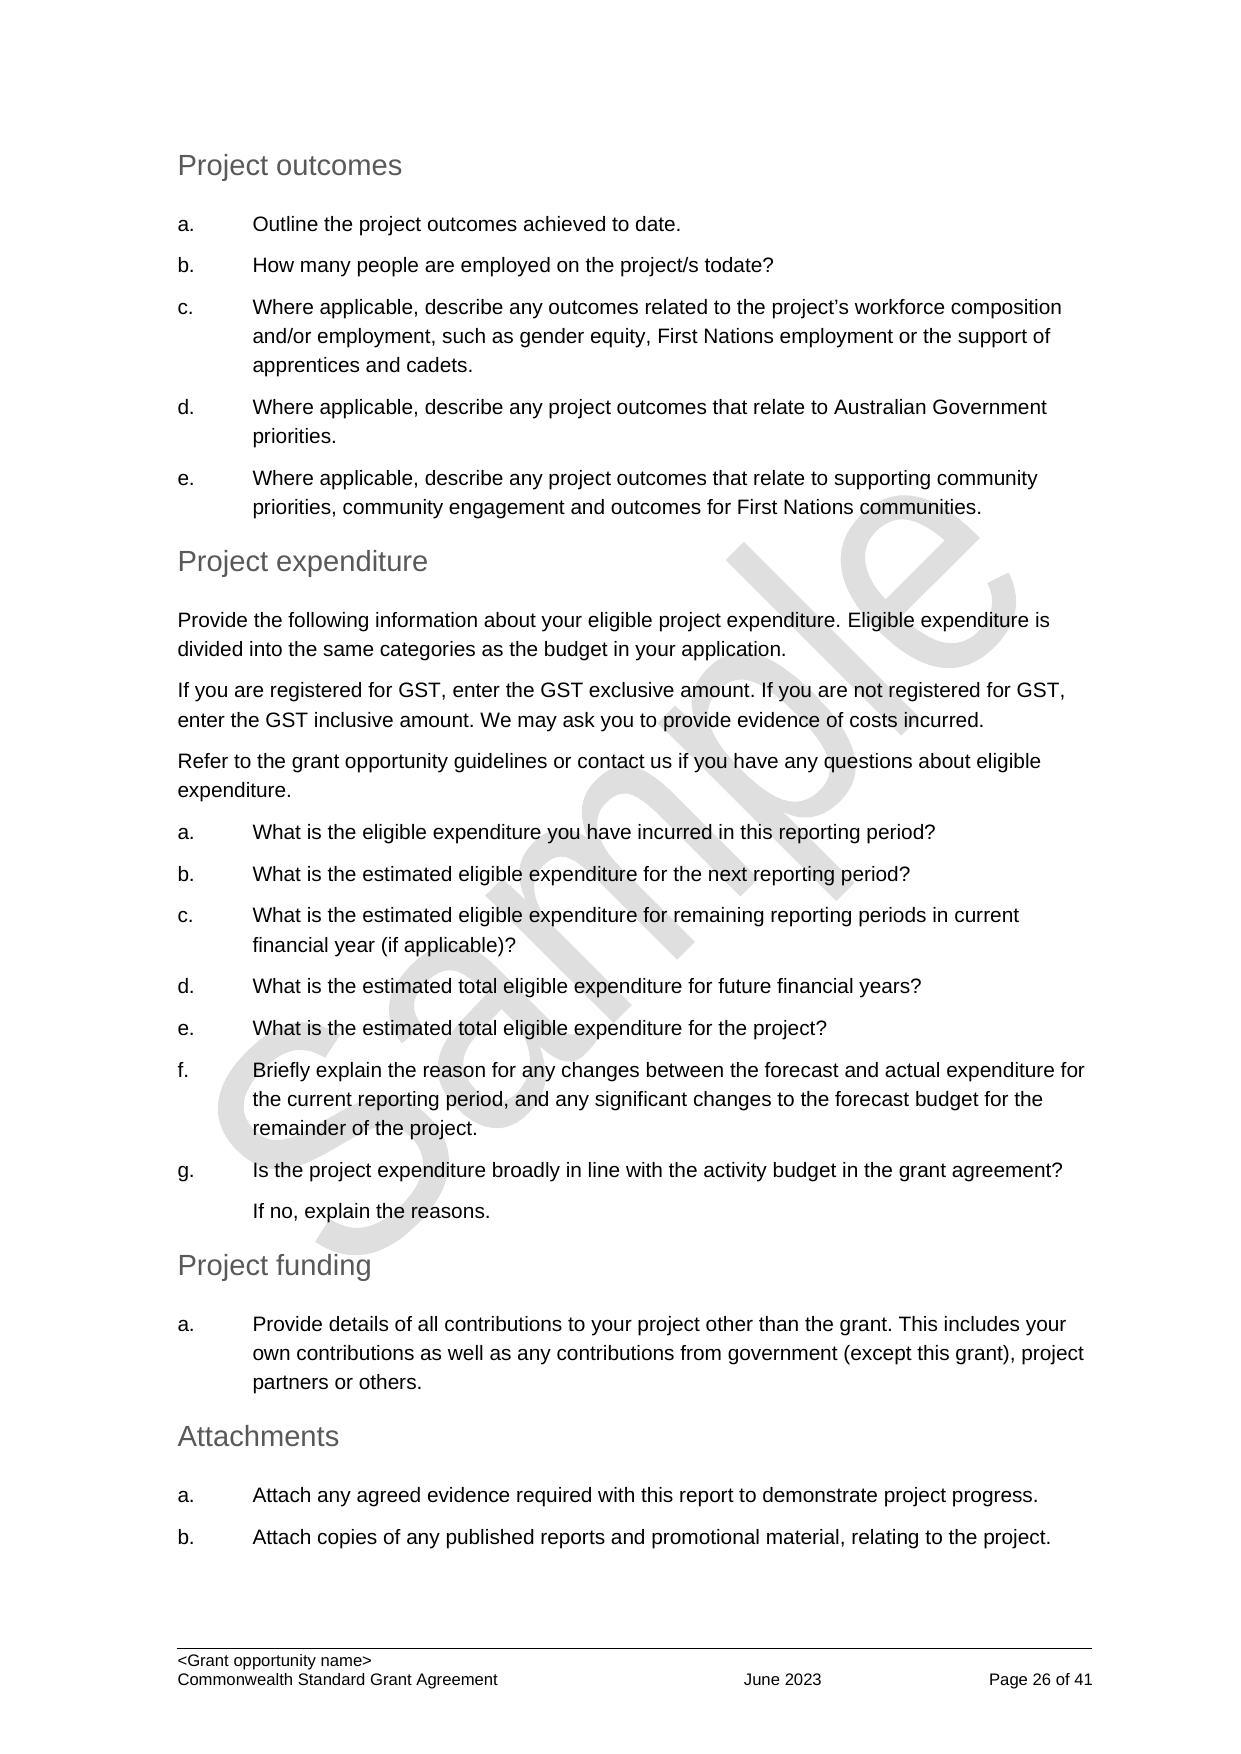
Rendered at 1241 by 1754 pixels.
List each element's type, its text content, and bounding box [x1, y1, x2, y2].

list Where applicable, describe any outcomes related to the project’s workforce composition and/or employment, such as gender equity, First Nations employment or the support of apprentices and cadets. [177, 289, 1092, 377]
list Where applicable, describe any project outcomes that relate to supporting community priorities, community engagement and outcomes for First Nations communities. [177, 460, 1092, 519]
list Briefly explain the reason for any changes between the forecast and actual expenditure for the current reporting period, and any significant changes to the forecast budget for the remainder of the project. [177, 1052, 1092, 1140]
list Attach copies of any published reports and promotional material, relating to the project. [177, 1519, 1092, 1548]
text If you are registered for GST, enter the GST exclusive amount. If you are not registered for GST, enter the GST inclusive amount. We may ask you to provide evidence of costs incurred. [177, 673, 1092, 731]
subtitle Project outcomes [177, 148, 1092, 181]
list Outline the project outcomes achieved to date. [177, 206, 1092, 235]
list How many people are employed on the project/s todate? [177, 248, 1092, 277]
list What is the estimated eligible expenditure for remaining reporting periods in current financial year (if applicable)? [177, 898, 1092, 956]
text Provide the following information about your eligible project expenditure. Eligible expenditure is divided into the same categories as the budget in your application. [177, 602, 1092, 661]
list What is the estimated total eligible expenditure for the project? [177, 1011, 1092, 1040]
list Is the project expenditure broadly in line with the activity budget in the grant agreement? [177, 1152, 1092, 1181]
subtitle Attachments [177, 1419, 1092, 1453]
text Refer to the grant opportunity guidelines or contact us if you have any questions about eligible expenditure. [177, 744, 1092, 802]
subtitle Project expenditure [177, 544, 1092, 577]
list Provide details of all contributions to your project other than the grant. This includes your own contributions as well as any contributions from government (except this grant), project partners or others. [177, 1307, 1092, 1394]
list Where applicable, describe any project outcomes that relate to Australian Government priorities. [177, 389, 1092, 448]
list What is the estimated eligible expenditure for the next reporting period? [177, 856, 1092, 886]
list What is the estimated total eligible expenditure for future financial years? [177, 969, 1092, 998]
list Attach any agreed evidence required with this report to demonstrate project progress. [177, 1478, 1092, 1507]
list What is the eligible expenditure you have incurred in this reporting period? [177, 815, 1092, 844]
subtitle Project funding [177, 1248, 1092, 1282]
text If no, explain the reasons. [252, 1194, 1092, 1223]
